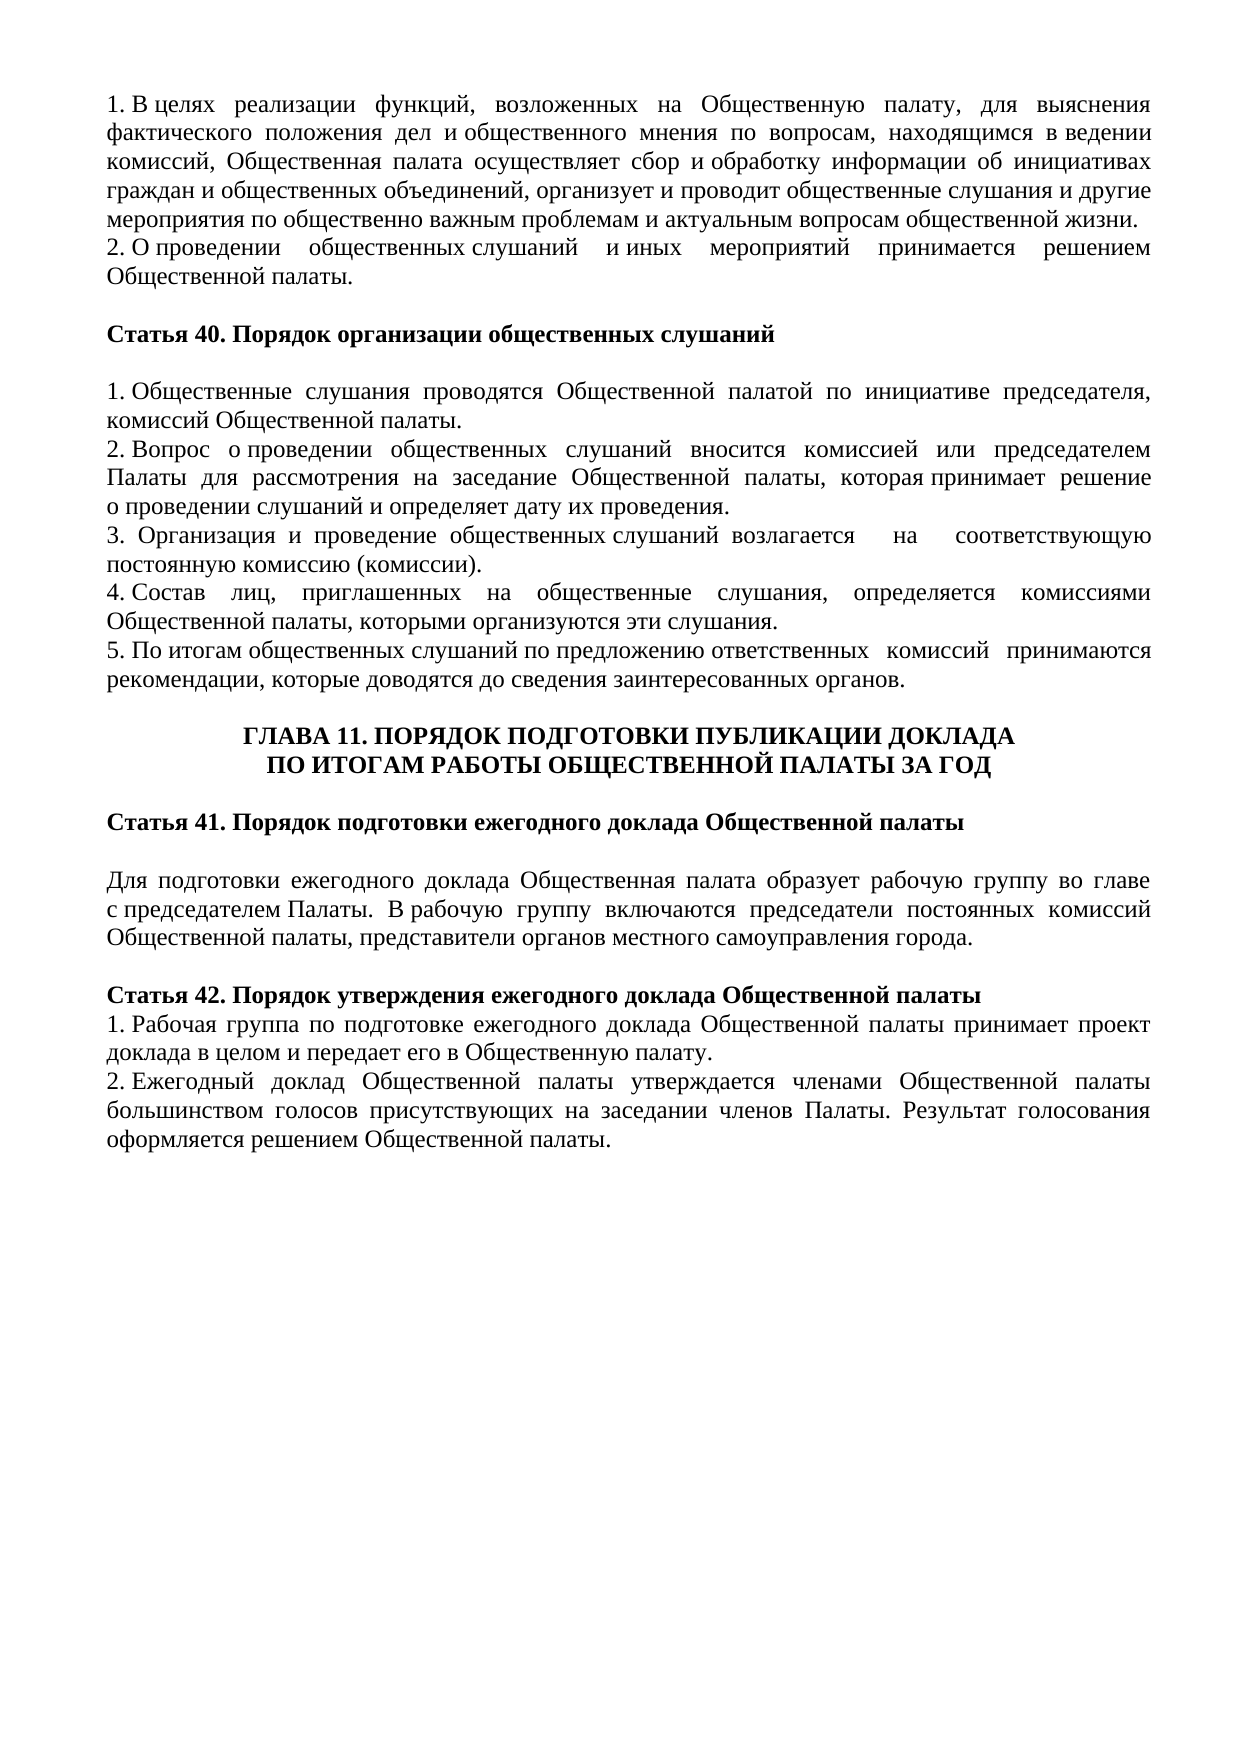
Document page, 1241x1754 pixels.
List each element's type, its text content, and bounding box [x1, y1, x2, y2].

text 3. Организация и проведение общественных слушаний возлагается на соответствующую постоянную комиссию (комиссии). [106, 520, 1152, 577]
text 2. О проведении общественных слушаний и иных мероприятий принимается решением Общественной палаты. [106, 232, 1152, 290]
text 4. Состав лиц, приглашенных на общественные слушания, определяется комиссиями Общественной палаты, которыми организуются эти слушания. [106, 577, 1152, 635]
text 2. Ежегодный доклад Общественной палаты утверждается членами Общественной палаты большинством голосов присутствующих на заседании членов Палаты. Результат голосования оформляется решением Общественной палаты. [106, 1066, 1152, 1152]
text Статья 40. Порядок организации общественных слушаний [106, 319, 1152, 347]
text Статья 42. Порядок утверждения ежегодного доклада Общественной палаты [106, 980, 1152, 1009]
text Для подготовки ежегодного доклада Общественная палата образует рабочую группу во главе с председателем Палаты. В рабочую группу включаются председатели постоянных комиссий Общественной палаты, представители органов местного самоуправления города. [106, 865, 1152, 951]
text 1. В целях реализации функций, возложенных на Общественную палату, для выяснения фактического положения дел и общественного мнения по вопросам, находящимся в ведении комиссий, Общественная палата осуществляет сбор и обработку информации об инициативах граждан и общественных объединений, организует и проводит общественные слушания и другие мероприятия по общественно важным проблемам и актуальным вопросам общественной жизни. [106, 89, 1152, 232]
text Статья 41. Порядок подготовки ежегодного доклада Общественной палаты [106, 807, 1152, 836]
text 2. Вопрос о проведении общественных слушаний вносится комиссией или председателем Палаты для рассмотрения на заседание Общественной палаты, которая принимает решение о проведении слушаний и определяет дату их проведения. [106, 434, 1152, 520]
text 1. Рабочая группа по подготовке ежегодного доклада Общественной палаты принимает проект доклада в целом и передает его в Общественную палату. [106, 1009, 1152, 1066]
text ПО ИТОГАМ РАБОТЫ ОБЩЕСТВЕННОЙ ПАЛАТЫ ЗА ГОД [106, 750, 1152, 779]
text 1. Общественные слушания проводятся Общественной палатой по инициативе председателя, комиссий Общественной палаты. [106, 376, 1152, 434]
text 5. По итогам общественных слушаний по предложению ответственных комиссий принимаются рекомендации, которые доводятся до сведения заинтересованных органов. [106, 635, 1152, 692]
text ГЛАВА 11. ПОРЯДОК ПОДГОТОВКИ ПУБЛИКАЦИИ ДОКЛАДА [106, 721, 1152, 750]
